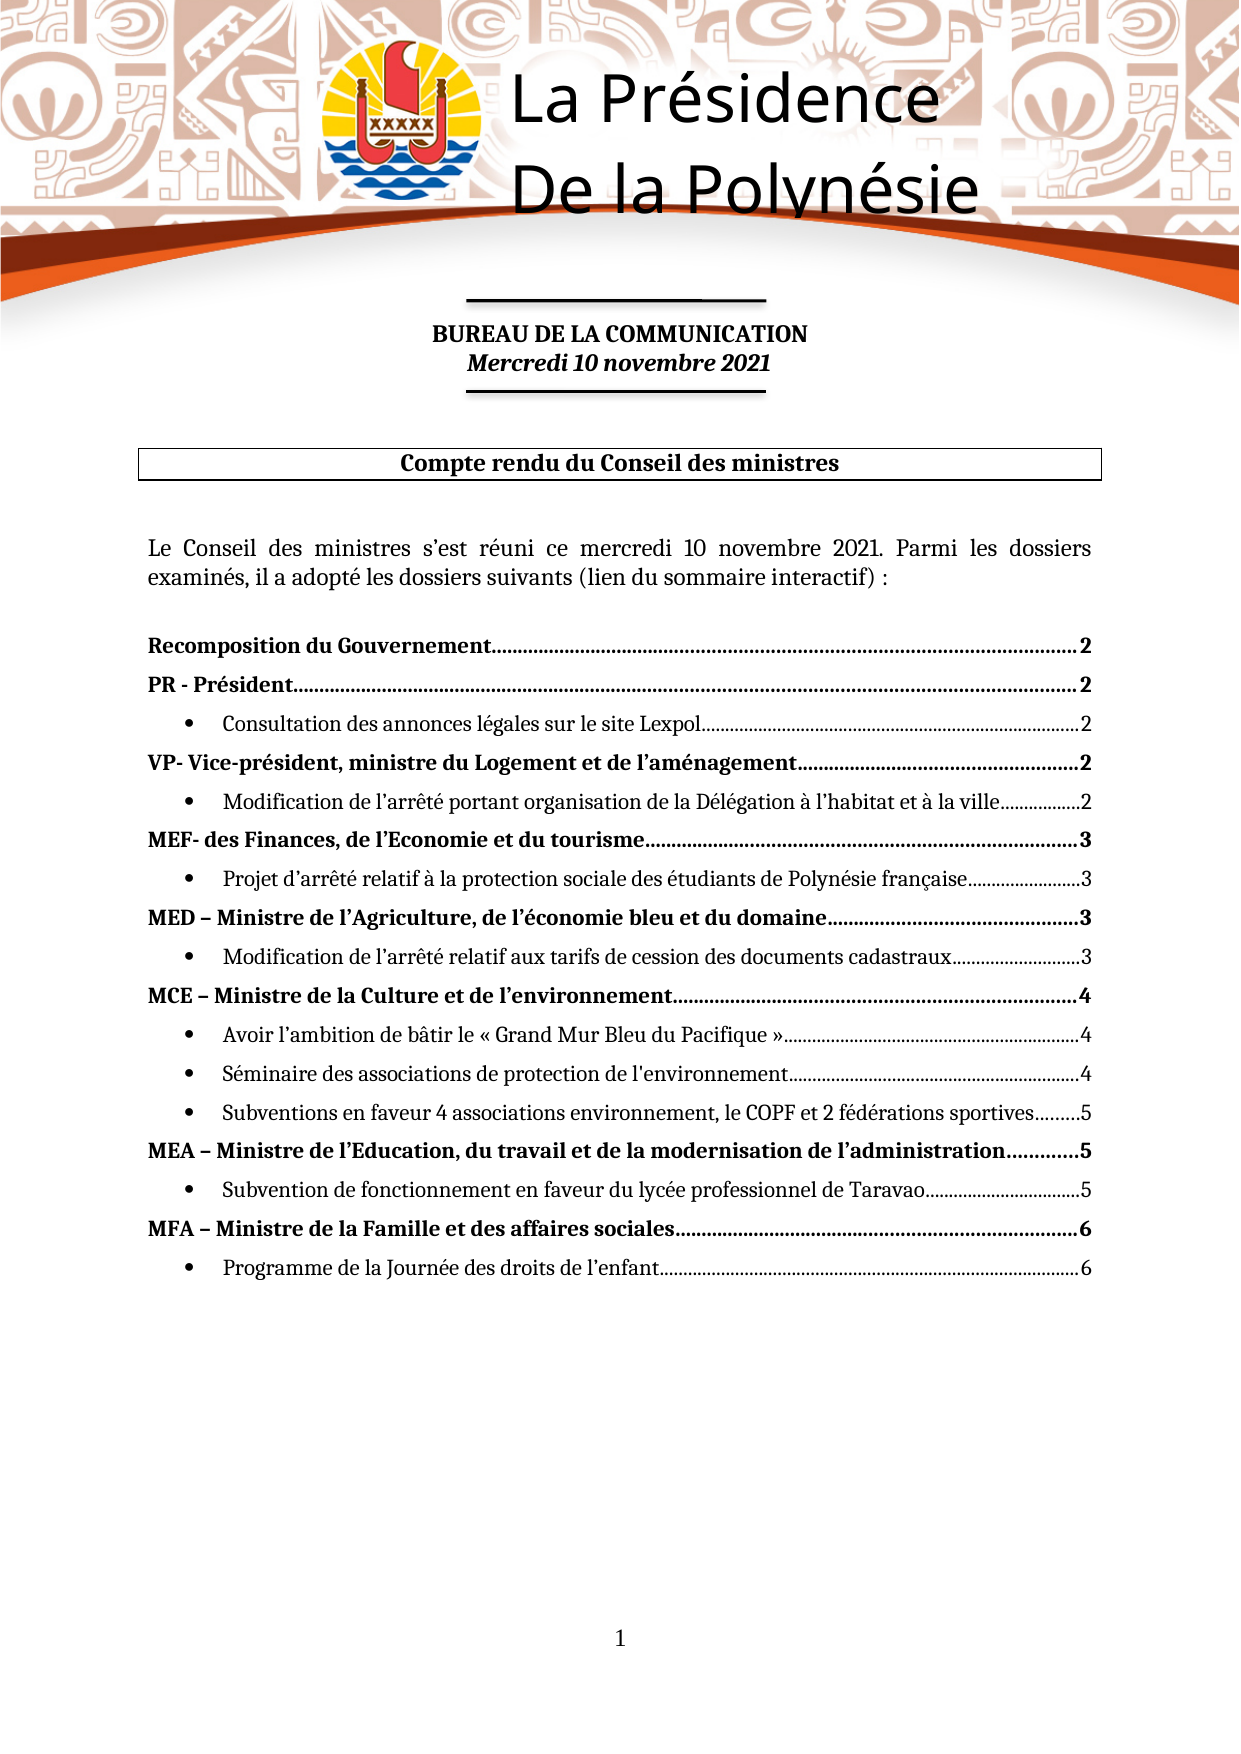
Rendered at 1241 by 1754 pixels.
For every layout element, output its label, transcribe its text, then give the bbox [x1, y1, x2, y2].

text BUREAU DE LA COMMUNICATION [148, 320, 1093, 349]
text Le Conseil des ministres s’est réuni ce mercredi 10 novembre 2021. Parmi les dossiers examinés, il a adopté les dossiers suivants (lien du sommaire interactif) : [148, 534, 1093, 592]
picture [0, 0, 1239, 436]
text Compte rendu du Conseil des ministres [139, 449, 1101, 479]
text Mercredi 10 novembre 2021 [148, 349, 1093, 378]
